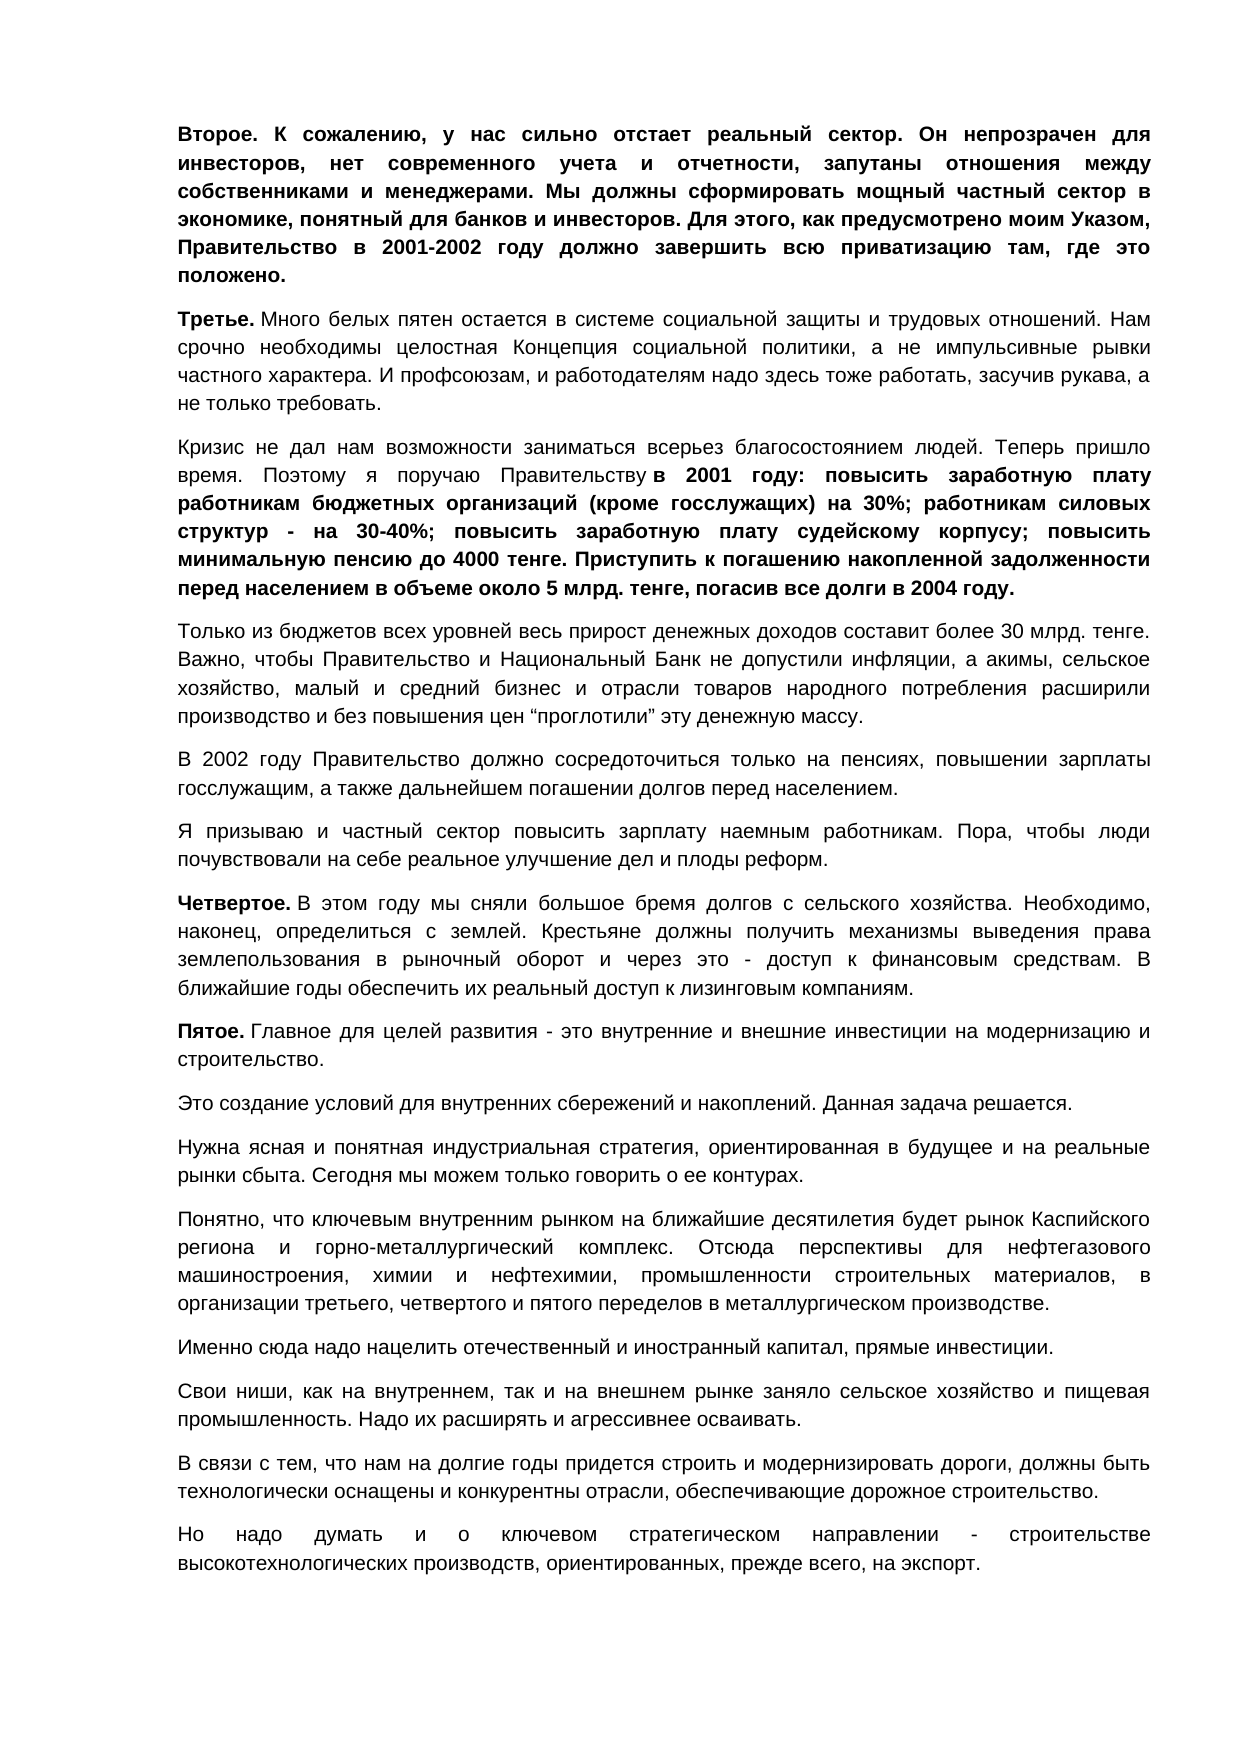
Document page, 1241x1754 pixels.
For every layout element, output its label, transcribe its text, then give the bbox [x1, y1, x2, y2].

text Это создание условий для внутренних сбережений и накоплений. Данная задача решается. [177, 1087, 1152, 1115]
text Понятно, что ключевым внутренним рынком на ближайшие десятилетия будет рынок Каспийского региона и горно-металлургический комплекс. Отсюда перспективы для нефтегазового машиностроения, химии и нефтехимии, промышленности строительных материалов, в организации третьего, четвертого и пятого переделов в металлургическом производстве. [177, 1202, 1152, 1315]
text Свои ниши, как на внутреннем, так и на внешнем рынке заняло сельское хозяйство и пищевая промышленность. Надо их расширять и агрессивнее осваивать. [177, 1374, 1152, 1431]
text В связи с тем, что нам на долгие годы придется строить и модернизировать дороги, должны быть технологически оснащены и конкурентны отрасли, обеспечивающие дорожное строительство. [177, 1446, 1152, 1502]
text Третье. Много белых пятен остается в системе социальной защиты и трудовых отношений. Нам срочно необходимы целостная Концепция социальной политики, а не импульсивные рывки частного характера. И профсоюзам, и работодателям надо здесь тоже работать, засучив рукава, а не только требовать. [177, 302, 1152, 415]
text Но надо думать и о ключевом стратегическом направлении - строительстве высокотехнологических производств, ориентированных, прежде всего, на экспорт. [177, 1518, 1152, 1574]
text В 2002 году Правительство должно сосредоточиться только на пенсиях, повышении зарплаты госслужащим, а также дальнейшем погашении долгов перед населением. [177, 743, 1152, 799]
text Кризис не дал нам возможности заниматься всерьез благосостоянием людей. Теперь пришло время. Поэтому я поручаю Правительству в 2001 году: повысить заработную плату работникам бюджетных организаций (кроме госслужащих) на 30%; работникам силовых структур - на 30-40%; повысить заработную плату судейскому корпусу; повысить минимальную пенсию до 4000 тенге. Приступить к погашению накопленной задолженности перед населением в объеме около 5 млрд. тенге, погасив все долги в 2004 году. [177, 431, 1152, 599]
text Я призываю и частный сектор повысить зарплату наемным работникам. Пора, чтобы люди почувствовали на себе реальное улучшение дел и плоды реформ. [177, 815, 1152, 871]
text Четвертое. В этом году мы сняли большое бремя долгов с сельского хозяйства. Необходимо, наконец, определиться с землей. Крестьяне должны получить механизмы выведения права землепользования в рыночный оборот и через это - доступ к финансовым средствам. В ближайшие годы обеспечить их реальный доступ к лизинговым компаниям. [177, 887, 1152, 999]
text Второе. К сожалению, у нас сильно отстает реальный сектор. Он непрозрачен для инвесторов, нет современного учета и отчетности, запутаны отношения между собственниками и менеджерами. Мы должны сформировать мощный частный сектор в экономике, понятный для банков и инвесторов. Для этого, как предусмотрено моим Указом, Правительство в 2001-2002 году должно завершить всю приватизацию там, где это положено. [177, 118, 1152, 287]
text Только из бюджетов всех уровней весь прирост денежных доходов составит более 30 млрд. тенге. Важно, чтобы Правительство и Национальный Банк не допустили инфляции, а акимы, сельское хозяйство, малый и средний бизнес и отрасли товаров народного потребления расширили производство и без повышения цен “проглотили” эту денежную массу. [177, 615, 1152, 727]
text Именно сюда надо нацелить отечественный и иностранный капитал, прямые инвестиции. [177, 1331, 1152, 1359]
text Пятое. Главное для целей развития - это внутренние и внешние инвестиции на модернизацию и строительство. [177, 1015, 1152, 1071]
text Нужна ясная и понятная индустриальная стратегия, ориентированная в будущее и на реальные рынки сбыта. Сегодня мы можем только говорить о ее контурах. [177, 1131, 1152, 1187]
